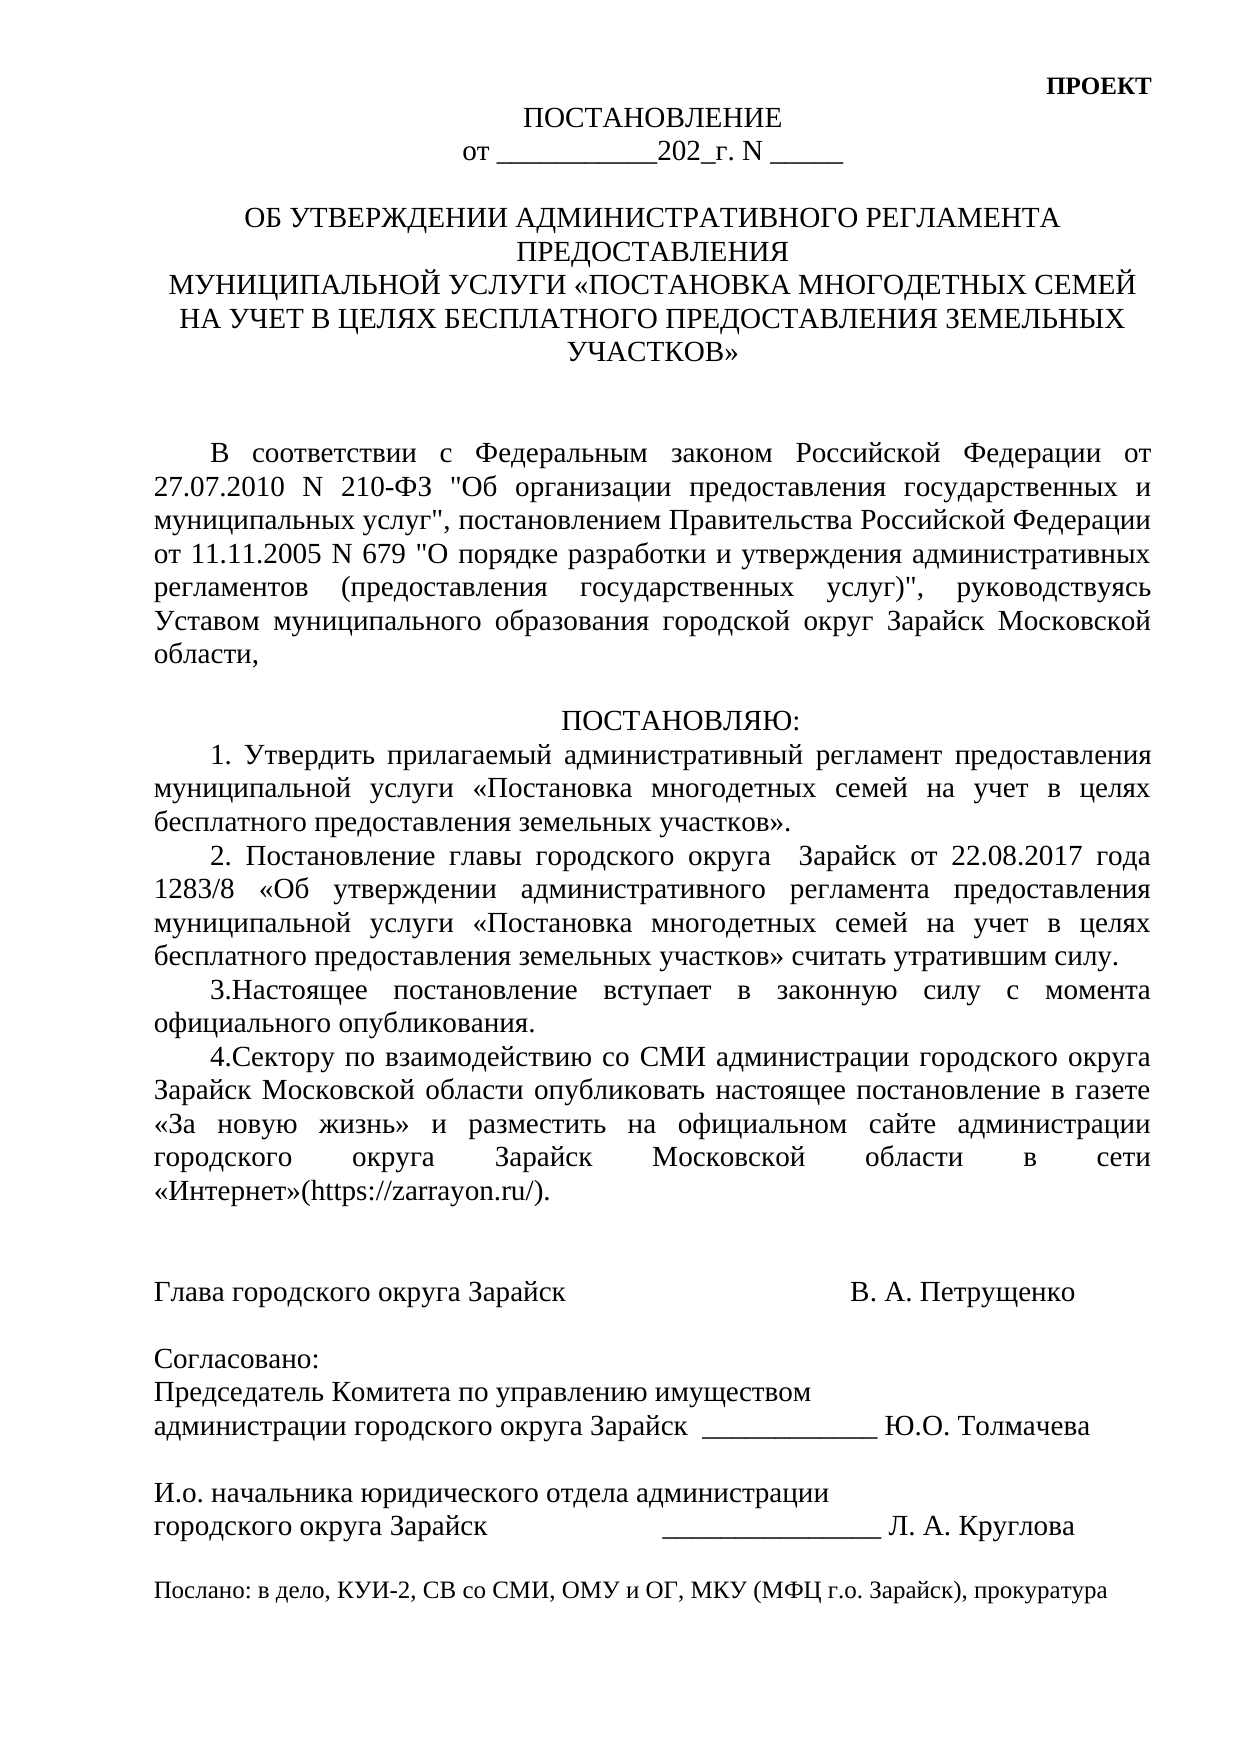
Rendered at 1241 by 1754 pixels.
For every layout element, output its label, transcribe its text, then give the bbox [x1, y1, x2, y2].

text от ___________202_г. N _____ [153, 133, 1152, 167]
text 2. Постановление главы городского округа Зарайск от 22.08.2017 года 1283/8 «Об утверждении административного регламента предоставления муниципальной услуги «Постановка многодетных семей на учет в целях бесплатного предоставления земельных участков» считать утратившим силу. [153, 838, 1152, 972]
text Послано: в дело, КУИ-2, СВ со СМИ, ОМУ и ОГ, МКУ (МФЦ г.о. Зарайск), прокуратура [153, 1576, 1152, 1604]
text И.о. начальника юридического отдела администрации [153, 1475, 1152, 1508]
text Согласовано: [153, 1341, 1152, 1374]
text ПОСТАНОВЛЯЮ: [153, 703, 1152, 737]
text ПОСТАНОВЛЕНИЕ [153, 100, 1152, 133]
text Глава городского округа Зарайск В. А. Петрущенко [153, 1274, 1152, 1307]
text МУНИЦИПАЛЬНОЙ УСЛУГИ «ПОСТАНОВКА МНОГОДЕТНЫХ СЕМЕЙ НА УЧЕТ В ЦЕЛЯХ БЕСПЛАТНОГО ПРЕДОСТАВЛЕНИЯ ЗЕМЕЛЬНЫХ УЧАСТКОВ» [153, 267, 1152, 368]
text В соответствии с Федеральным законом Российской Федерации от 27.07.2010 N 210-ФЗ "Об организации предоставления государственных и муниципальных услуг", постановлением Правительства Российской Федерации от 11.11.2005 N 679 "О порядке разработки и утверждения административных регламентов (предоставления государственных услуг)", руководствуясь Уставом муниципального образования городской округ Зарайск Московской области, [153, 435, 1152, 670]
text администрации городского округа Зарайск ____________ Ю.О. Толмачева [153, 1408, 1152, 1441]
text 3.Настоящее постановление вступает в законную силу с момента официального опубликования. [153, 972, 1152, 1039]
text городского округа Зарайск _______________ Л. А. Круглова [153, 1508, 1152, 1542]
text 1. Утвердить прилагаемый административный регламент предоставления муниципальной услуги «Постановка многодетных семей на учет в целях бесплатного предоставления земельных участков». [153, 737, 1152, 838]
text ОБ УТВЕРЖДЕНИИ АДМИНИСТРАТИВНОГО РЕГЛАМЕНТА ПРЕДОСТАВЛЕНИЯ [153, 200, 1152, 267]
subtitle ПРОЕКТ [116, 74, 1152, 100]
text 4.Сектору по взаимодействию со СМИ администрации городского округа Зарайск Московской области опубликовать настоящее постановление в газете «За новую жизнь» и разместить на официальном сайте администрации городского округа Зарайск Московской области в сети «Интернет»(https://zarrayon.ru/). [153, 1039, 1152, 1207]
text Председатель Комитета по управлению имуществом [153, 1374, 1152, 1408]
